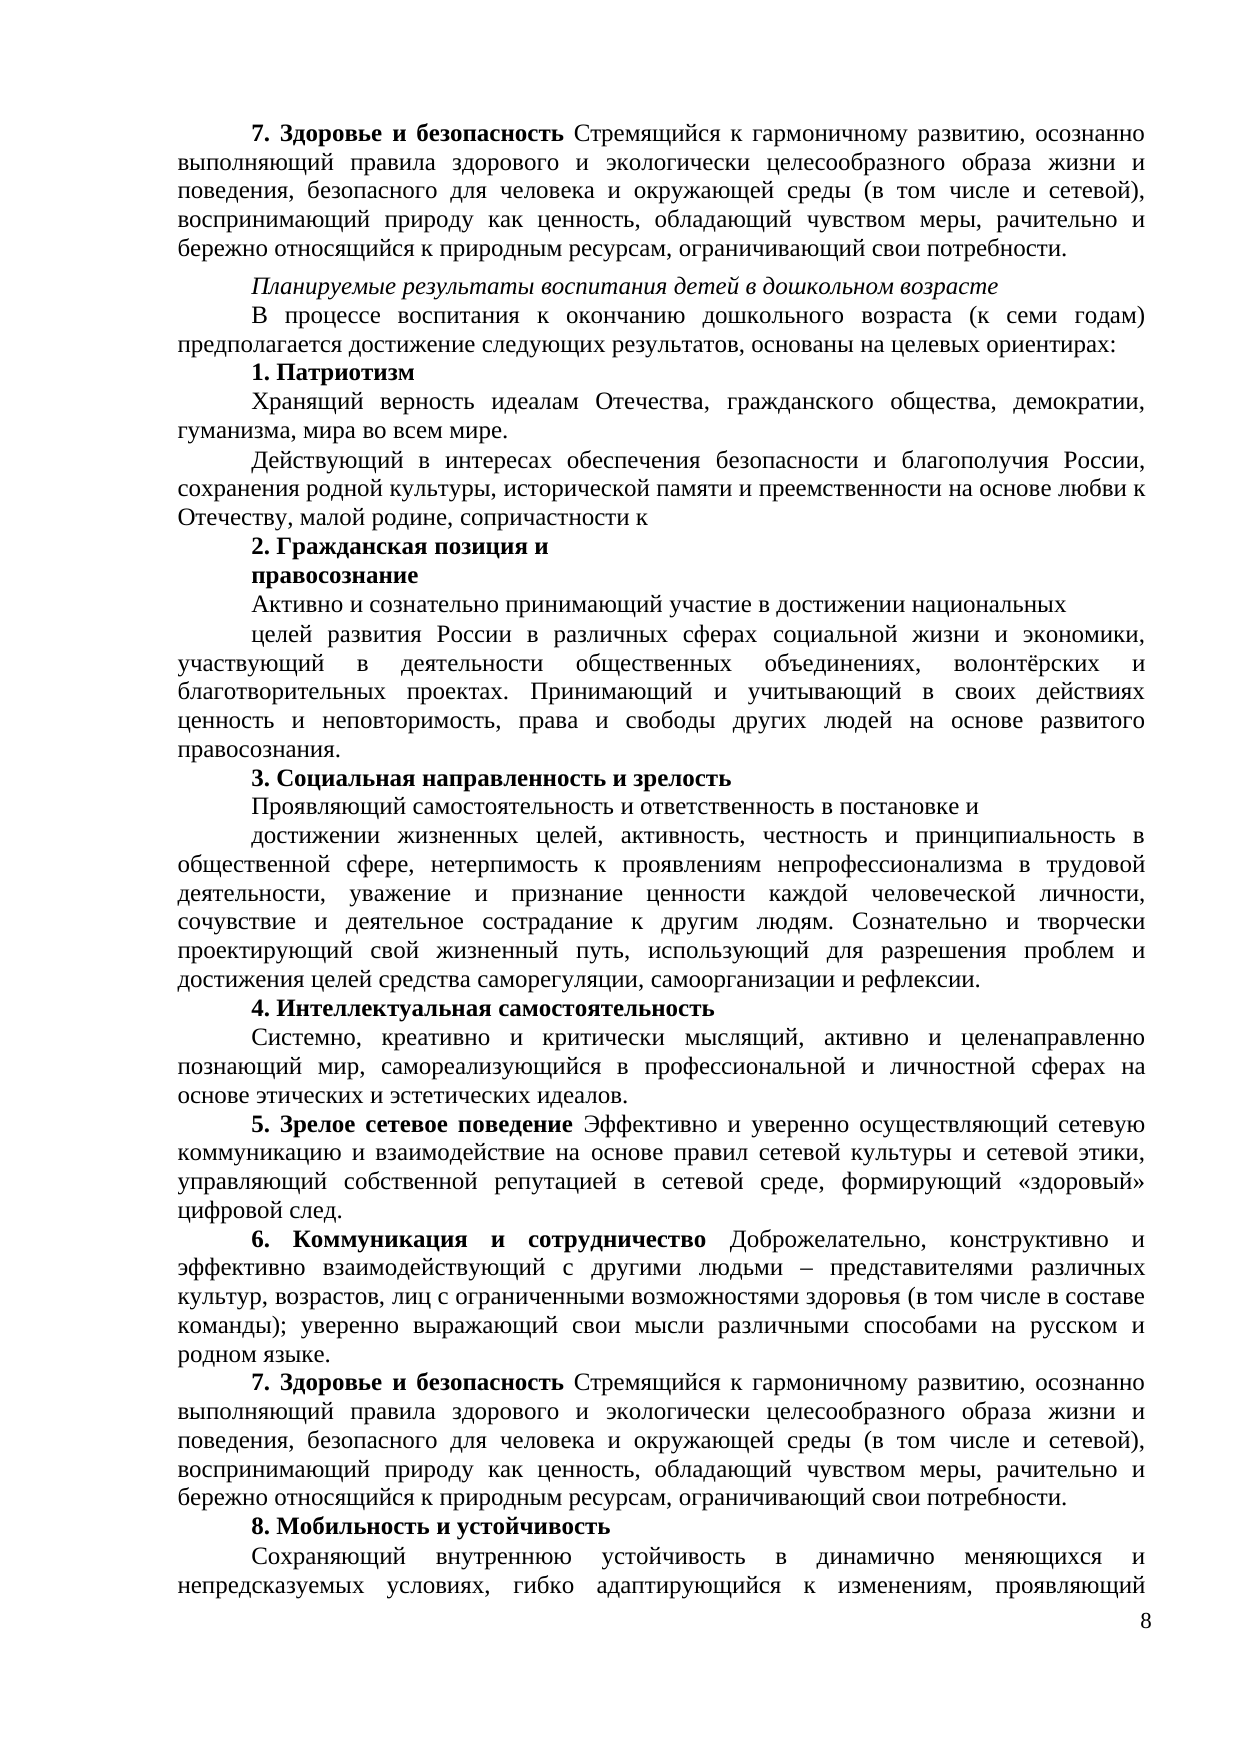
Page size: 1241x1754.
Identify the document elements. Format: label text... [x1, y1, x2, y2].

text достижении жизненных целей, активность, честность и принципиальность в общественной сфере, нетерпимость к проявлениям непрофессионализма в трудовой деятельности, уважение и признание ценности каждой человеческой личности, сочувствие и деятельное сострадание к другим людям. Сознательно и творчески проектирующий свой жизненный путь, использующий для разрешения проблем и достижения целей средства саморегуляции, самоорганизации и рефлексии. [177, 820, 1145, 993]
text 3. Социальная направленность и зрелость [177, 763, 1145, 791]
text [177, 1541, 1145, 1598]
text Действующий в интересах обеспечения безопасности и благополучия России, сохранения родной культуры, исторической памяти и преемственности на основе любви к Отечеству, малой родине, сопричастности к [177, 445, 1145, 531]
text 4. Интеллектуальная самостоятельность [177, 993, 1145, 1021]
text 6. Коммуникация и сотрудничество Доброжелательно, конструктивно и эффективно взаимодействующий с другими людьми – представителями различных культур, возрастов, лиц с ограниченными возможностями здоровья (в том числе в составе команды); уверенно выражающий свои мысли различными способами на русском и родном языке. [177, 1224, 1145, 1367]
text Планируемые результаты воспитания детей в дошкольном возрасте [177, 271, 1145, 300]
text Проявляющий самостоятельность и ответственность в постановке и [177, 791, 1145, 820]
text 1. Патриотизм [177, 357, 1145, 386]
text целей развития России в различных сферах социальной жизни и экономики, участвующий в деятельности общественных объединениях, волонтёрских и благотворительных проектах. Принимающий и учитывающий в своих действиях ценность и неповторимость, права и свободы других людей на основе развитого правосознания. [177, 619, 1145, 763]
text Системно, креативно и критически мыслящий, активно и целенаправленно познающий мир, самореализующийся в профессиональной и личностной сферах на основе этических и эстетических идеалов. [177, 1022, 1145, 1109]
text 7. Здоровье и безопасность Стремящийся к гармоничному развитию, осознанно выполняющий правила здорового и экологически целесообразного образа жизни и поведения, безопасного для человека и окружающей среды (в том числе и сетевой), воспринимающий природу как ценность, обладающий чувством меры, рачительно и бережно относящийся к природным ресурсам, ограничивающий свои потребности. [177, 118, 1145, 262]
text 7. Здоровье и безопасность Стремящийся к гармоничному развитию, осознанно выполняющий правила здорового и экологически целесообразного образа жизни и поведения, безопасного для человека и окружающей среды (в том числе и сетевой), воспринимающий природу как ценность, обладающий чувством меры, рачительно и бережно относящийся к природным ресурсам, ограничивающий свои потребности. [177, 1367, 1145, 1511]
text Активно и сознательно принимающий участие в достижении национальных [177, 589, 1145, 618]
text 8. Мобильность и устойчивость [177, 1511, 1145, 1540]
text 5. Зрелое сетевое поведение Эффективно и уверенно осуществляющий сетевую коммуникацию и взаимодействие на основе правил сетевой культуры и сетевой этики, управляющий собственной репутацией в сетевой среде, формирующий «здоровый» цифровой след. [177, 1109, 1145, 1224]
text Хранящий верность идеалам Отечества, гражданского общества, демократии, гуманизма, мира во всем мире. [177, 386, 1145, 444]
text правосознание [177, 560, 1145, 589]
text В процессе воспитания к окончанию дошкольного возраста (к семи годам) предполагается достижение следующих результатов, основаны на целевых ориентирах: [177, 300, 1145, 357]
text 2. Гражданская позиция и [177, 531, 1145, 560]
